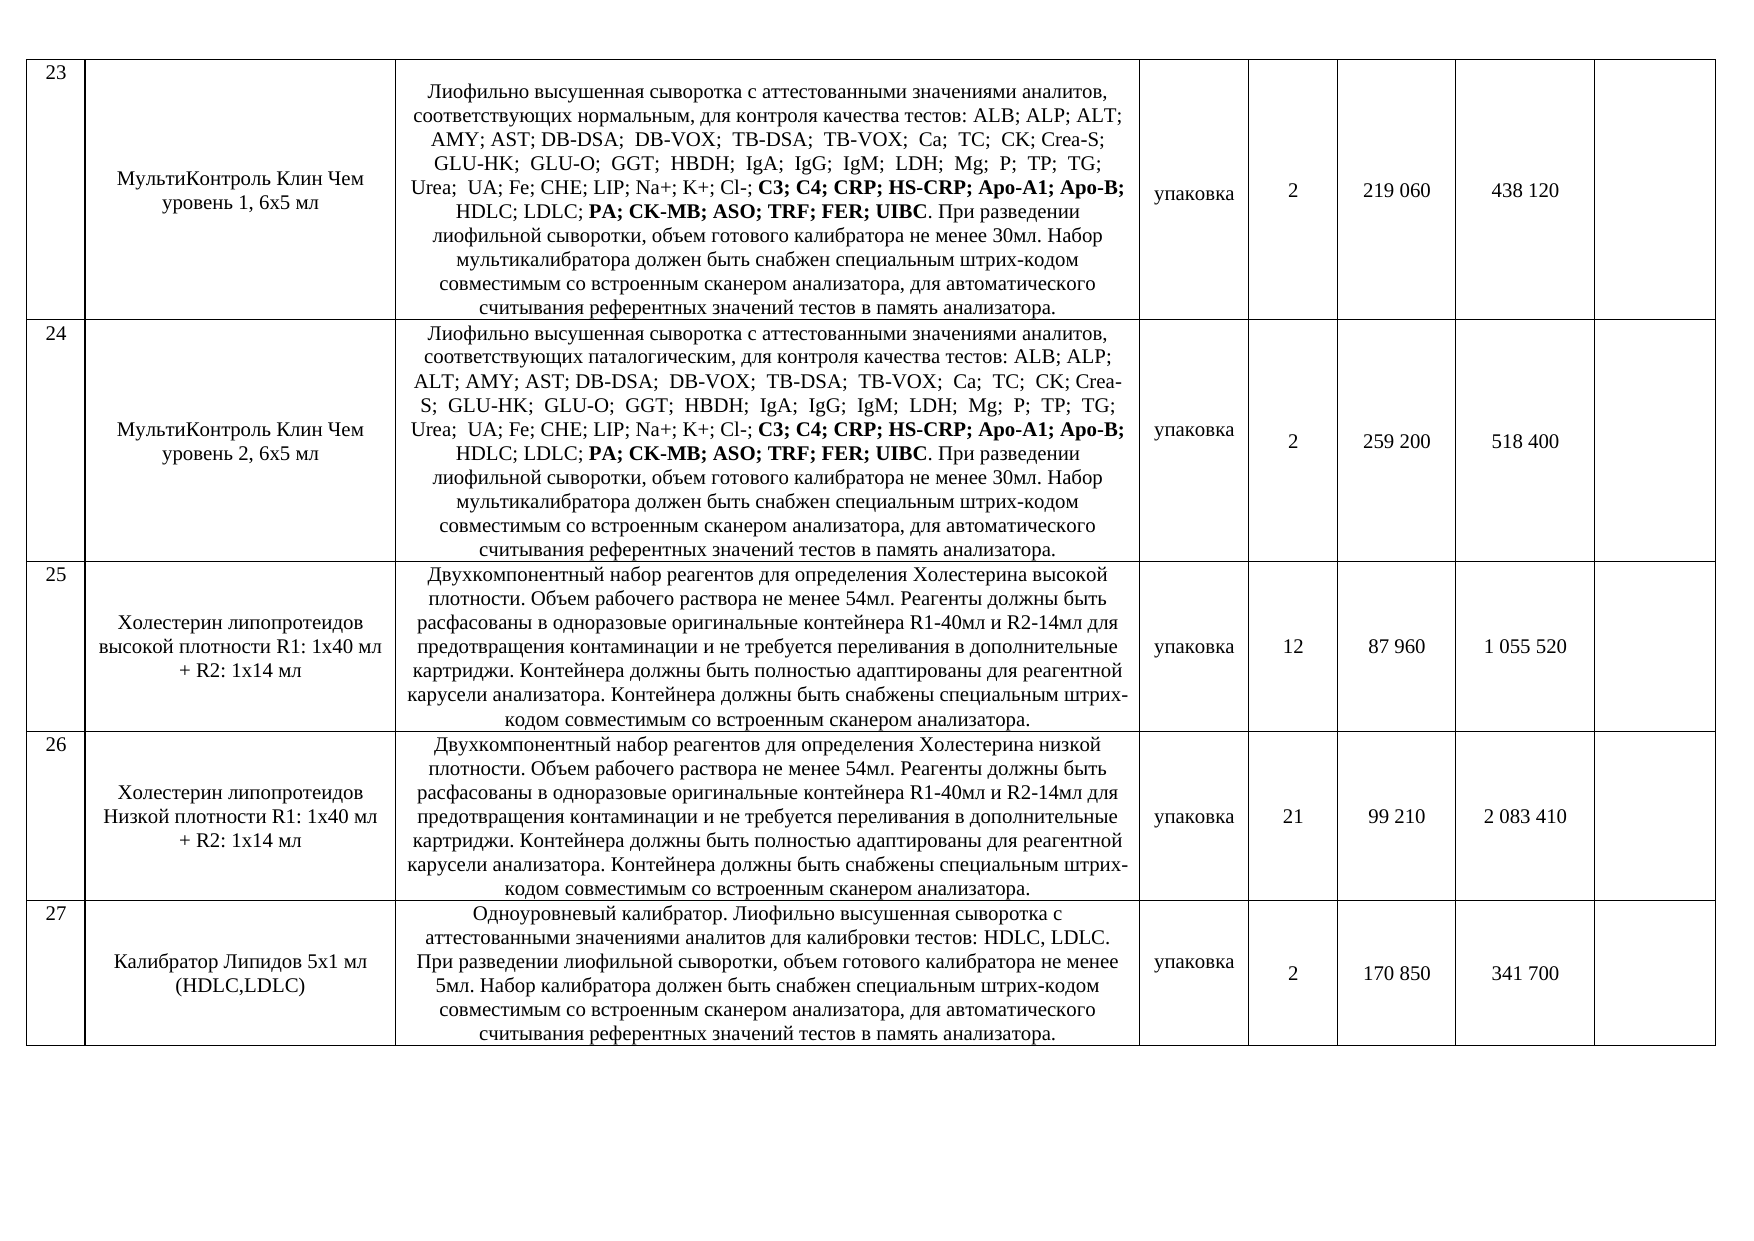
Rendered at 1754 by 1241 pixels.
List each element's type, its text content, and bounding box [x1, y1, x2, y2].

table_cell упаковка [1140, 562, 1248, 731]
table_cell [1595, 901, 1715, 1045]
table_cell упаковка [1140, 60, 1248, 319]
table_cell 26 [27, 732, 84, 900]
table_cell Одноуровневый калибратор. Лиофильно высушенная сыворотка с аттестованными значениями аналитов для калибровки тестов: HDLC, LDLC. При разведении лиофильной сыворотки, объем готового калибратора не менее 5мл. Набор калибратора должен быть снабжен специальным штрих-кодом совместимым со встроенным сканером анализатора, для автоматического считывания референтных значений тестов в память анализатора. [396, 901, 1139, 1045]
table_cell 341 700 [1456, 901, 1594, 1045]
table_cell [1595, 562, 1715, 731]
table_cell упаковка [1140, 320, 1248, 561]
table_cell 21 [1249, 732, 1337, 900]
table_cell упаковка [1140, 732, 1248, 900]
table_cell 170 850 [1338, 901, 1455, 1045]
table_cell упаковка [1140, 901, 1248, 1045]
table_cell 2 [1249, 320, 1337, 561]
table_cell 25 [27, 562, 84, 731]
table_cell 518 400 [1456, 320, 1594, 561]
table_cell 259 200 [1338, 320, 1455, 561]
table_cell 438 120 [1456, 60, 1594, 319]
table_cell 99 210 [1338, 732, 1455, 900]
table_cell 2 [1249, 901, 1337, 1045]
table_cell Холестерин липопротеидов высокой плотности R1: 1х40 мл + R2: 1х14 мл [86, 562, 395, 731]
table_cell Двухкомпонентный набор реагентов для определения Холестерина высокой плотности. Объем рабочего раствора не менее 54мл. Реагенты должны быть расфасованы в одноразовые оригинальные контейнера R1-40мл и R2-14мл для предотвращения контаминации и не требуется переливания в дополнительные картриджи. Контейнера должны быть полностью адаптированы для реагентной карусели анализатора. Контейнера должны быть снабжены специальным штрих-кодом совместимым со встроенным сканером анализатора. [396, 562, 1139, 731]
table_cell Лиофильно высушенная сыворотка с аттестованными значениями аналитов, соответствующих нормальным, для контроля качества тестов: ALB; ALP; ALT; AMY; AST; DB-DSA; DB-VOX; TB-DSA; TB-VOX; Ca; TC; CK; Crea-S; GLU-HK; GLU-O; GGT; HBDH; IgA; IgG; IgM; LDH; Mg; P; TP; TG; Urea; UA; Fe; CHE; LIP; Na+; K+; Cl-; C3; C4; CRP; HS-CRP; Apo-A1; Apo-B; HDLC; LDLC; PA; CK-MB; ASO; TRF; FER; UIBC. При разведении лиофильной сыворотки, объем готового калибратора не менее 30мл. Набор мультикалибратора должен быть снабжен специальным штрих-кодом совместимым со встроенным сканером анализатора, для автоматического считывания референтных значений тестов в память анализатора. [396, 60, 1139, 319]
table_cell [1595, 320, 1715, 561]
table_cell 219 060 [1338, 60, 1455, 319]
table_cell 27 [27, 901, 84, 1045]
table_cell 23 [27, 60, 84, 319]
table_cell Калибратор Липидов 5х1 мл (HDLC,LDLC) [86, 901, 395, 1045]
table_cell [1595, 60, 1715, 319]
table_cell 2 [1249, 60, 1337, 319]
table_cell Лиофильно высушенная сыворотка с аттестованными значениями аналитов, соответствующих паталогическим, для контроля качества тестов: ALB; ALP; ALT; AMY; AST; DB-DSA; DB-VOX; TB-DSA; TB-VOX; Ca; TC; CK; Crea-S; GLU-HK; GLU-O; GGT; HBDH; IgA; IgG; IgM; LDH; Mg; P; TP; TG; Urea; UA; Fe; CHE; LIP; Na+; K+; Cl-; C3; C4; CRP; HS-CRP; Apo-A1; Apo-B; HDLC; LDLC; PA; CK-MB; ASO; TRF; FER; UIBC. При разведении лиофильной сыворотки, объем готового калибратора не менее 30мл. Набор мультикалибратора должен быть снабжен специальным штрих-кодом совместимым со встроенным сканером анализатора, для автоматического считывания референтных значений тестов в память анализатора. [396, 320, 1139, 561]
table_cell 24 [27, 320, 84, 561]
table_cell 12 [1249, 562, 1337, 731]
table_cell МультиКонтроль Клин Чем уровень 1, 6х5 мл [86, 60, 395, 319]
table_cell 87 960 [1338, 562, 1455, 731]
table_cell 1 055 520 [1456, 562, 1594, 731]
table_cell [1595, 732, 1715, 900]
table_cell Двухкомпонентный набор реагентов для определения Холестерина низкой плотности. Объем рабочего раствора не менее 54мл. Реагенты должны быть расфасованы в одноразовые оригинальные контейнера R1-40мл и R2-14мл для предотвращения контаминации и не требуется переливания в дополнительные картриджи. Контейнера должны быть полностью адаптированы для реагентной карусели анализатора. Контейнера должны быть снабжены специальным штрих-кодом совместимым со встроенным сканером анализатора. [396, 732, 1139, 900]
table_cell 2 083 410 [1456, 732, 1594, 900]
table_cell МультиКонтроль Клин Чем уровень 2, 6х5 мл [86, 320, 395, 561]
table_cell Холестерин липопротеидов Низкой плотности R1: 1х40 мл + R2: 1х14 мл [86, 732, 395, 900]
